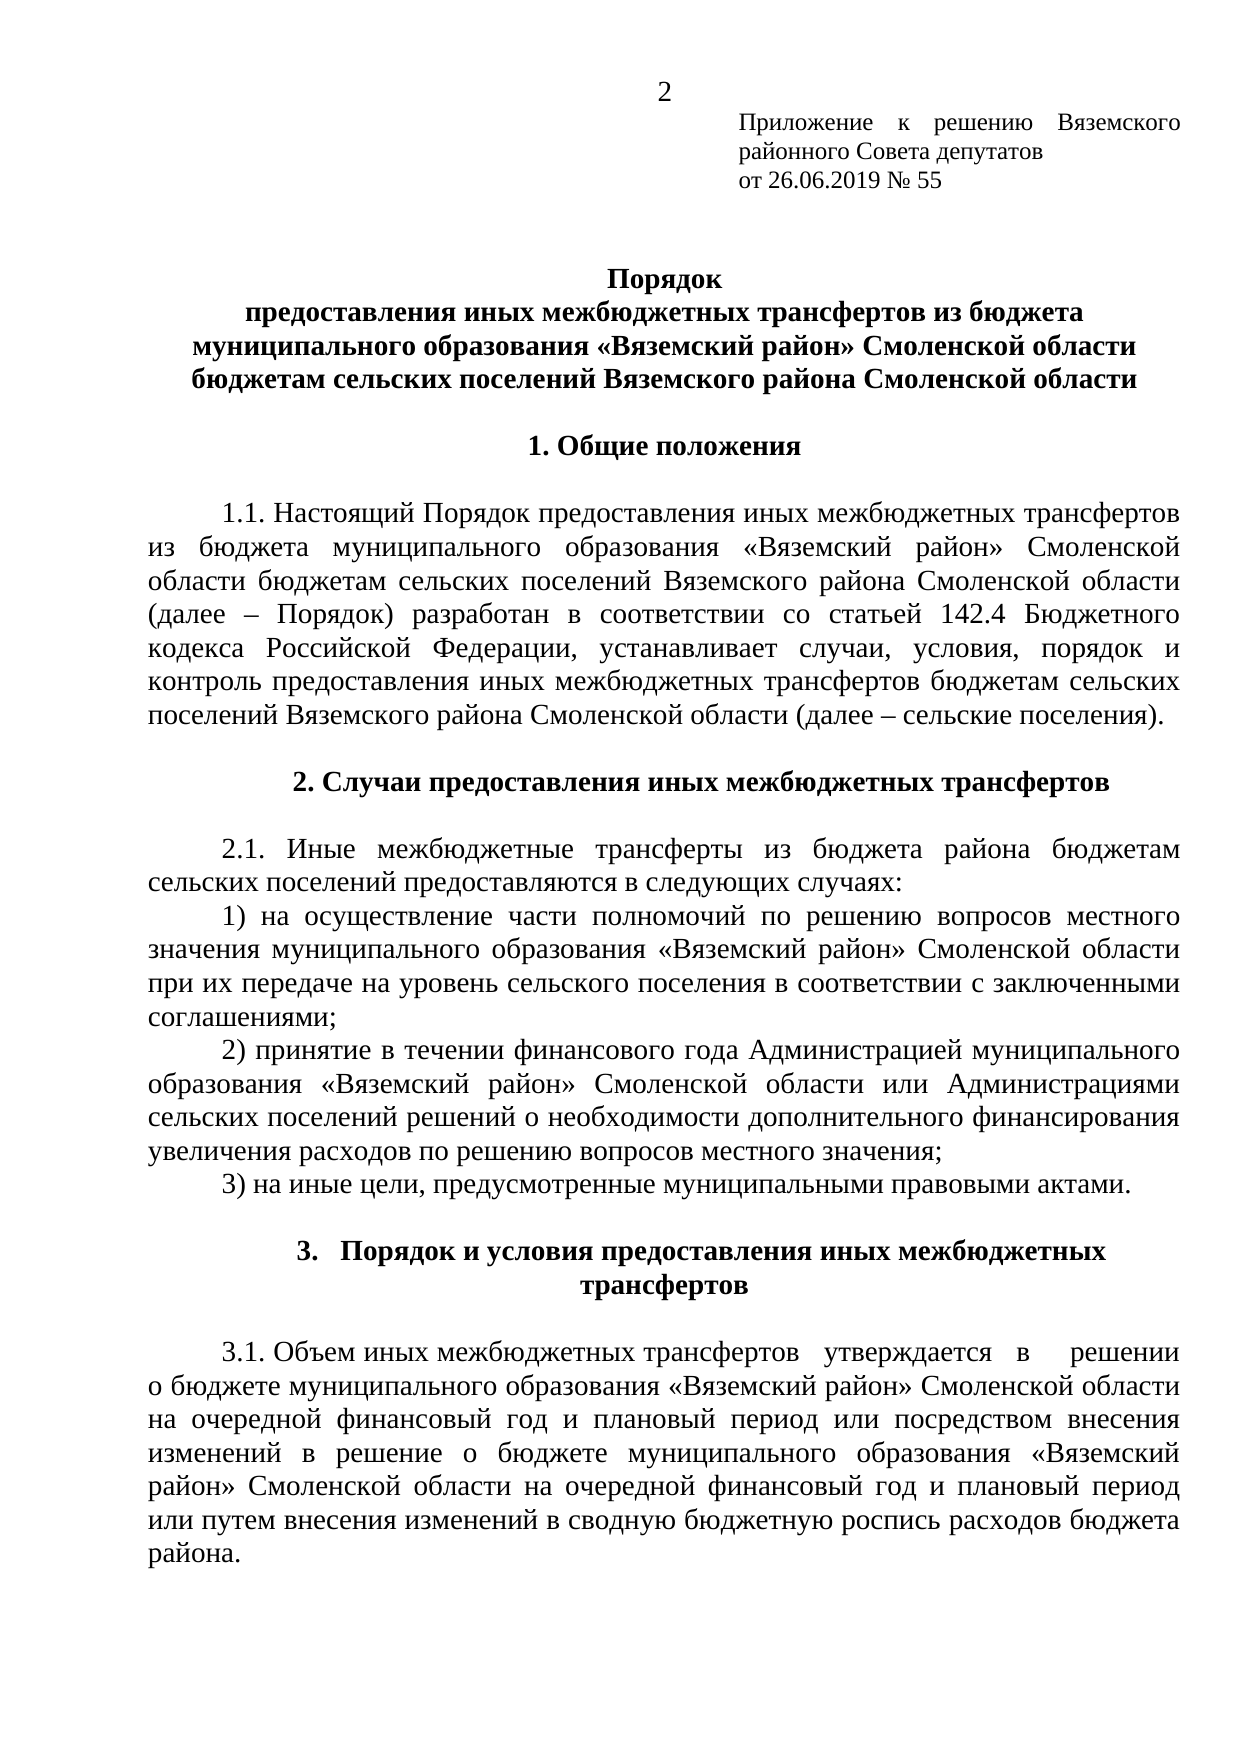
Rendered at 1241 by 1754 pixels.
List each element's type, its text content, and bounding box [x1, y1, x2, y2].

text 3.1. Объем иных межбюджетных трансфертов утверждается в решении о бюджете муниципального образования «Вяземский район» Смоленской области на очередной финансовый год и плановый период или посредством внесения изменений в решение о бюджете муниципального образования «Вяземский район» Смоленской области на очередной финансовый год и плановый период или путем внесения изменений в сводную бюджетную роспись расходов бюджета района. [148, 1334, 1181, 1569]
text от 26.06.2019 № 55 [738, 165, 1181, 194]
text 2) принятие в течении финансового года Администрацией муниципального образования «Вяземский район» Смоленской области или Администрациями сельских поселений решений о необходимости дополнительного финансирования увеличения расходов по решению вопросов местного значения; [148, 1032, 1181, 1166]
text 1.1. Настоящий Порядок предоставления иных межбюджетных трансфертов из бюджета муниципального образования «Вяземский район» Смоленской области бюджетам сельских поселений Вяземского района Смоленской области (далее – Порядок) разработан в соответствии со статьей 142.4 Бюджетного кодекса Российской Федерации, устанавливает случаи, условия, порядок и контроль предоставления иных межбюджетных трансфертов бюджетам сельских поселений Вяземского района Смоленской области (далее – сельские поселения). [148, 496, 1181, 730]
text 1. Общие положения [148, 428, 1181, 462]
text 1) на осуществление части полномочий по решению вопросов местного значения муниципального образования «Вяземский район» Смоленской области при их передаче на уровень сельского поселения в соответствии с заключенными соглашениями; [148, 898, 1181, 1032]
text 3) на иные цели, предусмотренные муниципальными правовыми актами. [148, 1166, 1181, 1200]
text 2.1. Иные межбюджетные трансферты из бюджета района бюджетам сельских поселений предоставляются в следующих случаях: [148, 831, 1181, 898]
text Порядок [148, 261, 1181, 294]
text 2. Случаи предоставления иных межбюджетных трансфертов [148, 764, 1181, 797]
text предоставления иных межбюджетных трансфертов из бюджета муниципального образования «Вяземский район» Смоленской области бюджетам сельских поселений Вяземского района Смоленской области [148, 294, 1181, 395]
text 3. Порядок и условия предоставления иных межбюджетных трансфертов [148, 1233, 1181, 1301]
text Приложение к решению Вяземского районного Совета депутатов [738, 107, 1181, 165]
